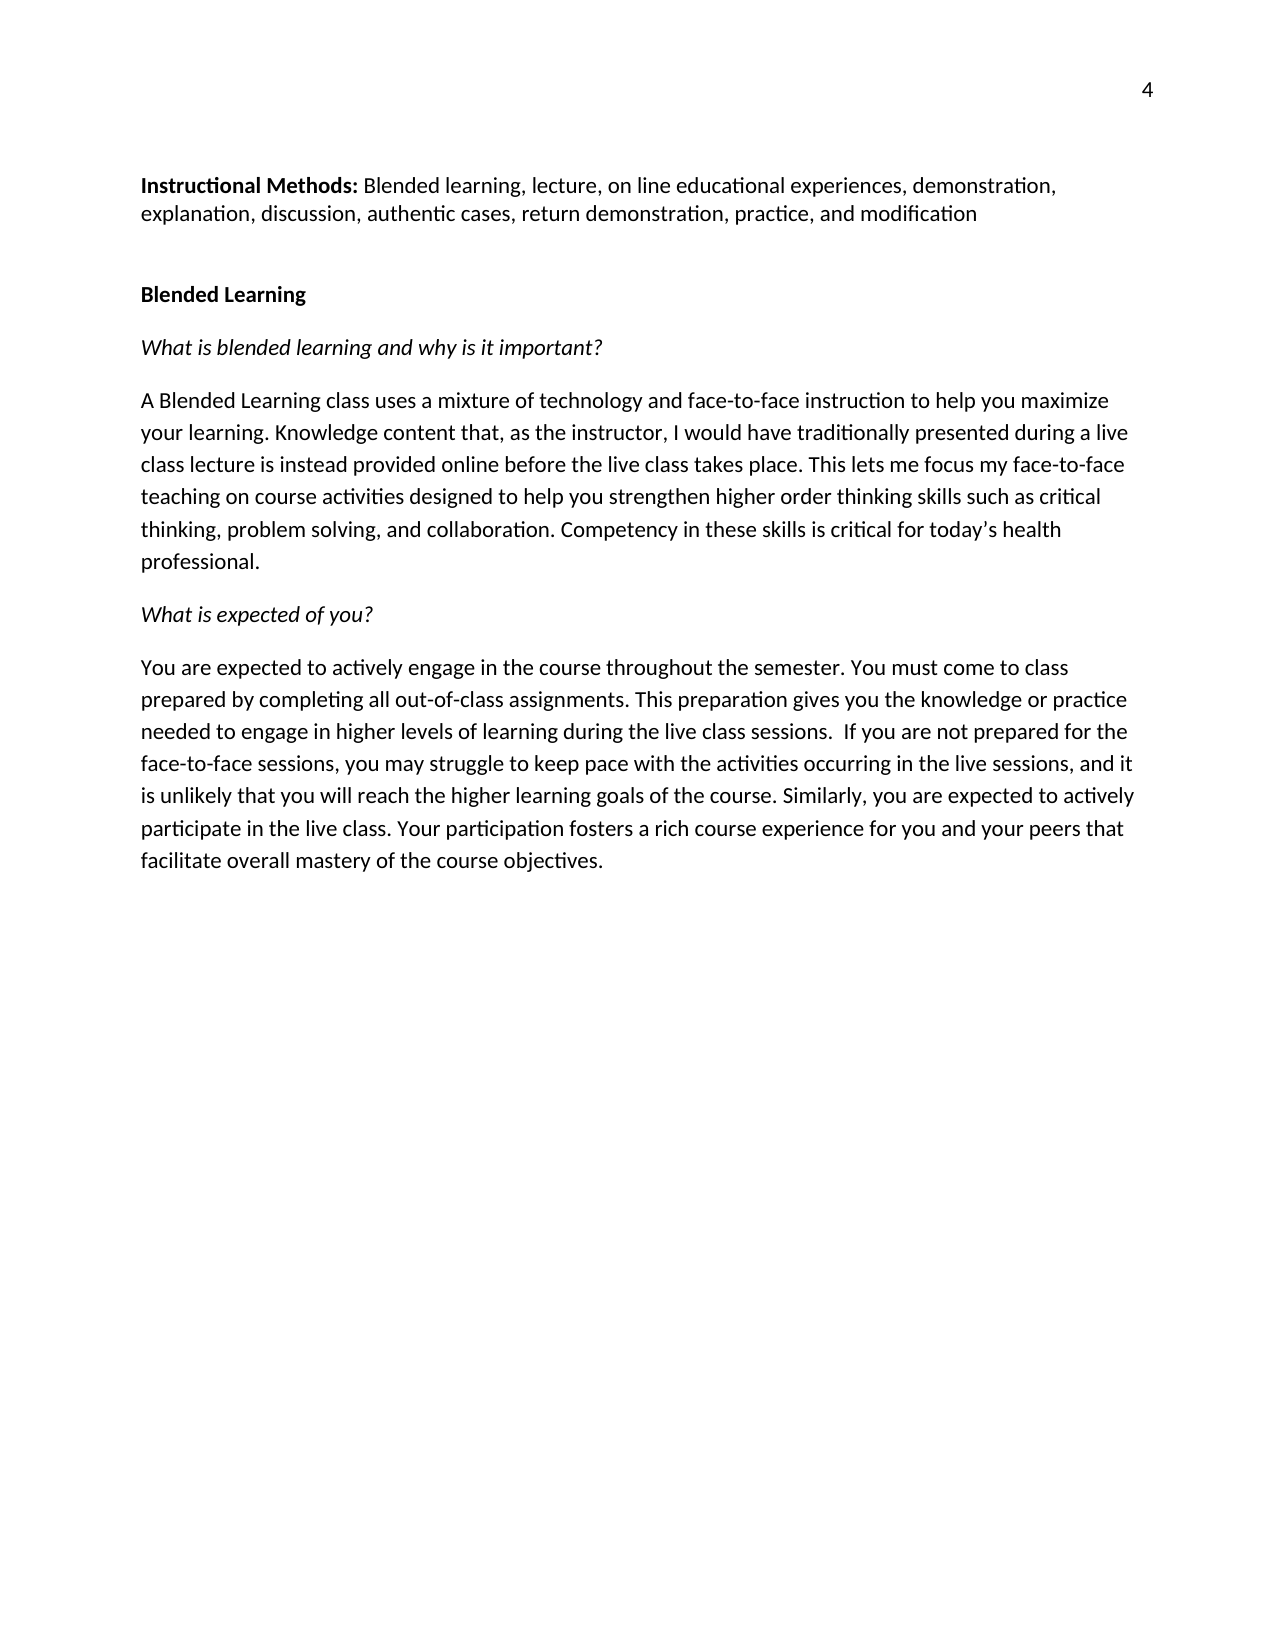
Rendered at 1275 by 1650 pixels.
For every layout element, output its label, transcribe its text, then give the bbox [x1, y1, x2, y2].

text What is blended learning and why is it important? [141, 333, 1153, 361]
text What is expected of you? [141, 600, 1153, 628]
text A Blended Learning class uses a mixture of technology and face-to-face instruction to help you maximize your learning. Knowledge content that, as the instructor, I would have traditionally presented during a live class lecture is instead provided online before the live class takes place. This lets me focus my face-to-face teaching on course activities designed to help you strengthen higher order thinking skills such as critical thinking, problem solving, and collaboration. Competency in these skills is critical for today’s health professional. [141, 386, 1153, 575]
text Blended Learning [141, 280, 1153, 308]
subtitle Instructional Methods: Blended learning, lecture, on line educational experiences, demonstration, explanation, discussion, authentic cases, return demonstration, practice, and modification [141, 171, 1153, 227]
text You are expected to actively engage in the course throughout the semester. You must come to class prepared by completing all out-of-class assignments. This preparation gives you the knowledge or practice needed to engage in higher levels of learning during the live class sessions. If you are not prepared for the face-to-face sessions, you may struggle to keep pace with the activities occurring in the live sessions, and it is unlikely that you will reach the higher learning goals of the course. Similarly, you are expected to actively participate in the live class. Your participation fosters a rich course experience for you and your peers that facilitate overall mastery of the course objectives. [141, 653, 1153, 874]
